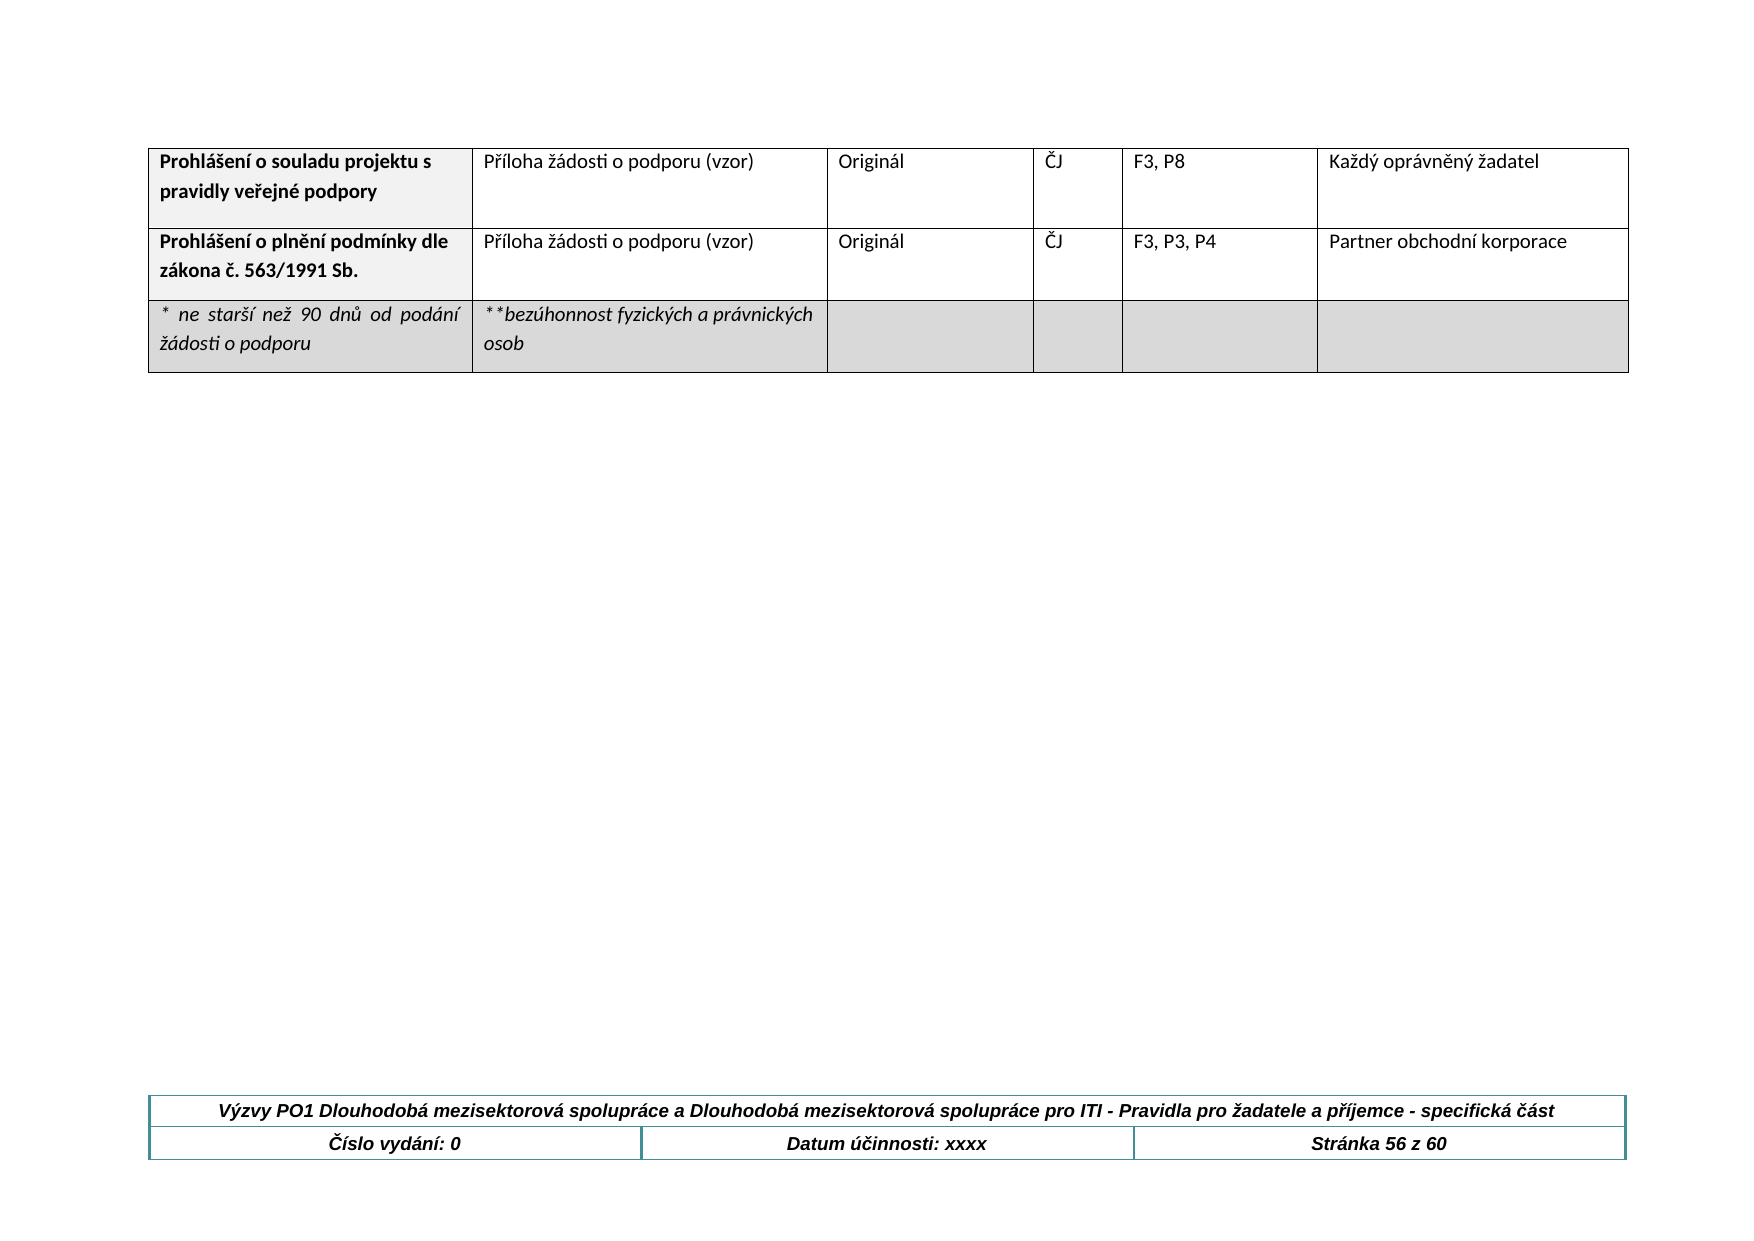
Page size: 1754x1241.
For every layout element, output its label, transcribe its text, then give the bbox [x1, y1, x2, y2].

table_cell Originál [828, 149, 1033, 227]
table_cell F3, P8 [1123, 149, 1317, 227]
table_cell Příloha žádosti o podporu (vzor) [473, 229, 827, 300]
table_cell [828, 301, 1033, 372]
table_cell Každý oprávněný žadatel [1318, 149, 1628, 227]
table_cell Prohlášení o souladu projektu s pravidly veřejné podpory [149, 149, 472, 227]
table_cell [1034, 301, 1122, 372]
table_cell ČJ [1034, 229, 1122, 300]
table_cell Originál [828, 229, 1033, 300]
table_cell Partner obchodní korporace [1318, 229, 1628, 300]
table_cell * ne starší než 90 dnů od podání žádosti o podporu [149, 301, 472, 372]
table_cell Příloha žádosti o podporu (vzor) [473, 149, 827, 227]
table_cell [1123, 301, 1317, 372]
table_cell ČJ [1034, 149, 1122, 227]
table_cell **bezúhonnost fyzických a právnických osob [473, 301, 827, 372]
table_cell [1318, 301, 1628, 372]
table_cell Prohlášení o plnění podmínky dle zákona č. 563/1991 Sb. [149, 229, 472, 300]
table_cell F3, P3, P4 [1123, 229, 1317, 300]
